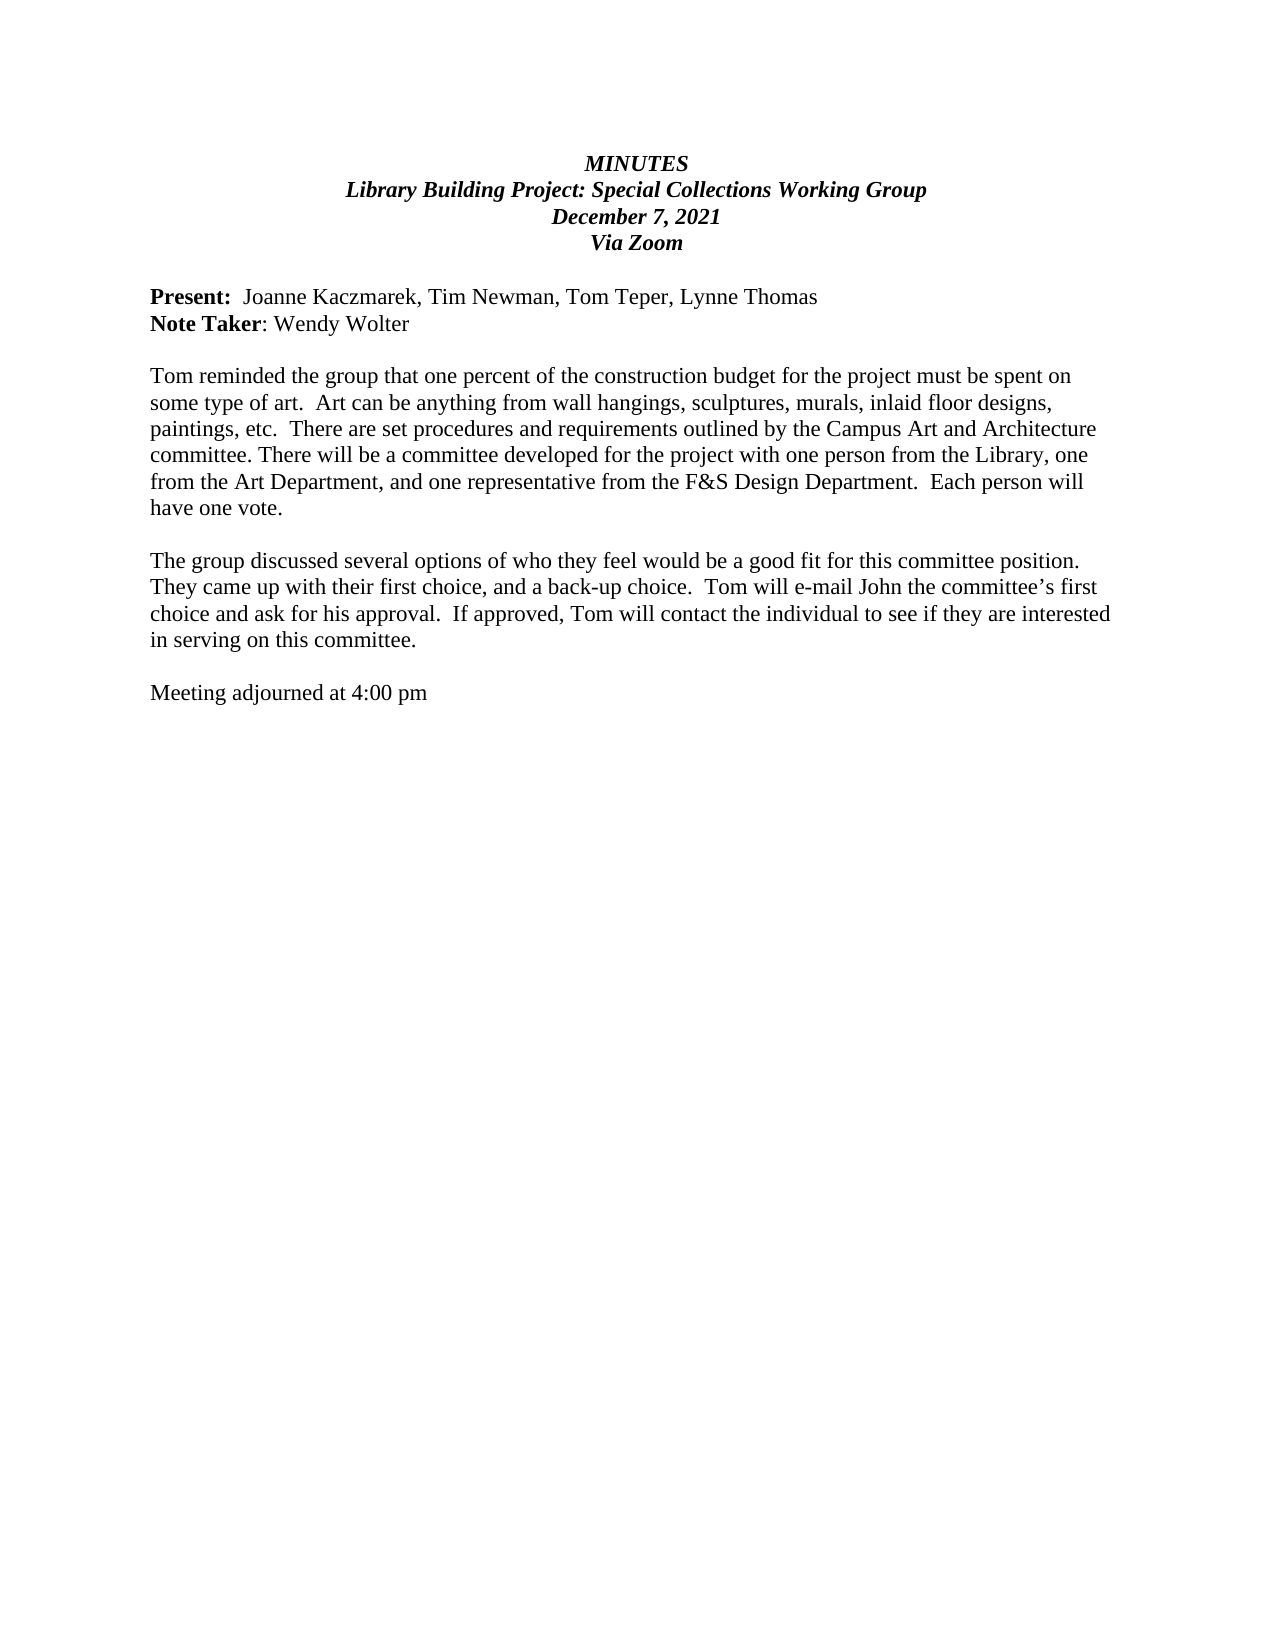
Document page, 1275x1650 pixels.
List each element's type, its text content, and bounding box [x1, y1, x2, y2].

text Via Zoom [150, 229, 1125, 255]
text Present: Joanne Kaczmarek, Tim Newman, Tom Teper, Lynne Thomas [150, 283, 1125, 310]
text The group discussed several options of who they feel would be a good fit for this committee position. They came up with their first choice, and a back-up choice. Tom will e-mail John the committee’s first choice and ask for his approval. If approved, Tom will contact the individual to see if they are interested in serving on this committee. [150, 547, 1125, 652]
text December 7, 2021 [150, 203, 1125, 229]
text Tom reminded the group that one percent of the construction budget for the project must be spent on some type of art. Art can be anything from wall hangings, sculptures, murals, inlaid floor designs, paintings, etc. There are set procedures and requirements outlined by the Campus Art and Architecture committee. There will be a committee developed for the project with one person from the Library, one from the Art Department, and one representative from the F&S Design Department. Each person will have one vote. [150, 362, 1125, 521]
text Meeting adjourned at 4:00 pm [150, 679, 1125, 705]
text Note Taker: Wendy Wolter [150, 310, 1125, 336]
text Library Building Project: Special Collections Working Group [150, 176, 1125, 203]
text MINUTES [150, 150, 1125, 176]
